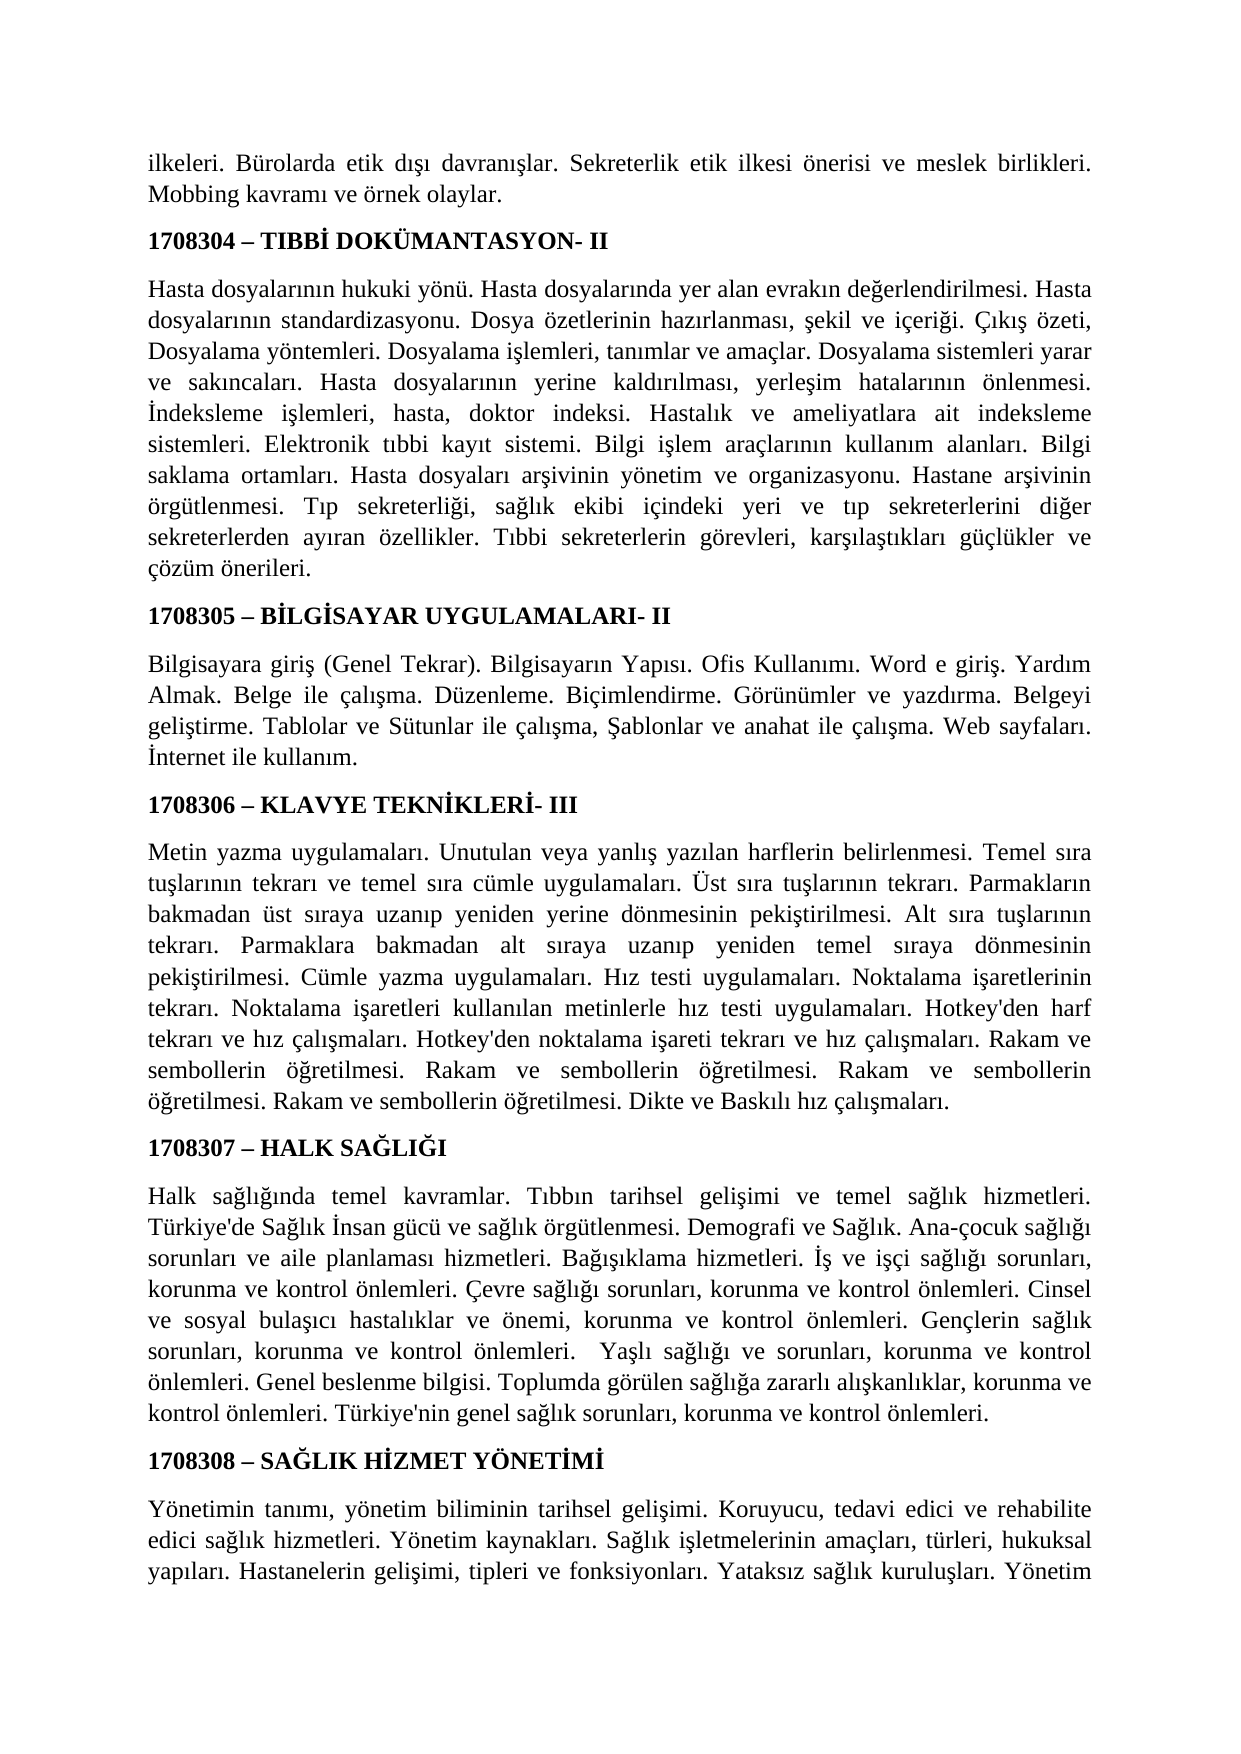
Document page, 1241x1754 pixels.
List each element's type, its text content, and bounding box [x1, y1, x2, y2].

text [148, 148, 1093, 207]
text Halk sağlığında temel kavramlar. Tıbbın tarihsel gelişimi ve temel sağlık hizmetleri. Türkiye'de Sağlık İnsan gücü ve sağlık örgütlenmesi. Demografi ve Sağlık. Ana-çocuk sağlığı sorunları ve aile planlaması hizmetleri. Bağışıklama hizmetleri. İş ve işçi sağlığı sorunları, korunma ve kontrol önlemleri. Çevre sağlığı sorunları, korunma ve kontrol önlemleri. Cinsel ve sosyal bulaşıcı hastalıklar ve önemi, korunma ve kontrol önlemleri. Gençlerin sağlık sorunları, korunma ve kontrol önlemleri. Yaşlı sağlığı ve sorunları, korunma ve kontrol önlemleri. Genel beslenme bilgisi. Toplumda görülen sağlığa zararlı alışkanlıklar, korunma ve kontrol önlemleri. Türkiye'nin genel sağlık sorunları, korunma ve kontrol önlemleri. [148, 1181, 1093, 1427]
text 1708307 – HALK SAĞLIĞI [148, 1133, 1093, 1162]
text Metin yazma uygulamaları. Unutulan veya yanlış yazılan harflerin belirlenmesi. Temel sıra tuşlarının tekrarı ve temel sıra cümle uygulamaları. Üst sıra tuşlarının tekrarı. Parmakların bakmadan üst sıraya uzanıp yeniden yerine dönmesinin pekiştirilmesi. Alt sıra tuşlarının tekrarı. Parmaklara bakmadan alt sıraya uzanıp yeniden temel sıraya dönmesinin pekiştirilmesi. Cümle yazma uygulamaları. Hız testi uygulamaları. Noktalama işaretlerinin tekrarı. Noktalama işaretleri kullanılan metinlerle hız testi uygulamaları. Hotkey'den harf tekrarı ve hız çalışmaları. Hotkey'den noktalama işareti tekrarı ve hız çalışmaları. Rakam ve sembollerin öğretilmesi. Rakam ve sembollerin öğretilmesi. Rakam ve sembollerin öğretilmesi. Rakam ve sembollerin öğretilmesi. Dikte ve Baskılı hız çalışmaları. [148, 837, 1093, 1114]
text Bilgisayara giriş (Genel Tekrar). Bilgisayarın Yapısı. Ofis Kullanımı. Word e giriş. Yardım Almak. Belge ile çalışma. Düzenleme. Biçimlendirme. Görünümler ve yazdırma. Belgeyi geliştirme. Tablolar ve Sütunlar ile çalışma, Şablonlar ve anahat ile çalışma. Web sayfaları. İnternet ile kullanım. [148, 649, 1093, 771]
text Hasta dosyalarının hukuki yönü. Hasta dosyalarında yer alan evrakın değerlendirilmesi. Hasta dosyalarının standardizasyonu. Dosya özetlerinin hazırlanması, şekil ve içeriği. Çıkış özeti, Dosyalama yöntemleri. Dosyalama işlemleri, tanımlar ve amaçlar. Dosyalama sistemleri yarar ve sakıncaları. Hasta dosyalarının yerine kaldırılması, yerleşim hatalarının önlenmesi. İndeksleme işlemleri, hasta, doktor indeksi. Hastalık ve ameliyatlara ait indeksleme sistemleri. Elektronik tıbbi kayıt sistemi. Bilgi işlem araçlarının kullanım alanları. Bilgi saklama ortamları. Hasta dosyaları arşivinin yönetim ve organizasyonu. Hastane arşivinin örgütlenmesi. Tıp sekreterliği, sağlık ekibi içindeki yeri ve tıp sekreterlerini diğer sekreterlerden ayıran özellikler. Tıbbi sekreterlerin görevleri, karşılaştıkları güçlükler ve çözüm önerileri. [148, 274, 1093, 582]
text 1708305 – BİLGİSAYAR UYGULAMALARI- II [148, 601, 1093, 630]
text 1708304 – TIBBİ DOKÜMANTASYON- II [148, 226, 1093, 255]
text 1708308 – SAĞLIK HİZMET YÖNETİMİ [148, 1446, 1093, 1475]
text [148, 1494, 1093, 1585]
text 1708306 – KLAVYE TEKNİKLERİ- III [148, 790, 1093, 818]
